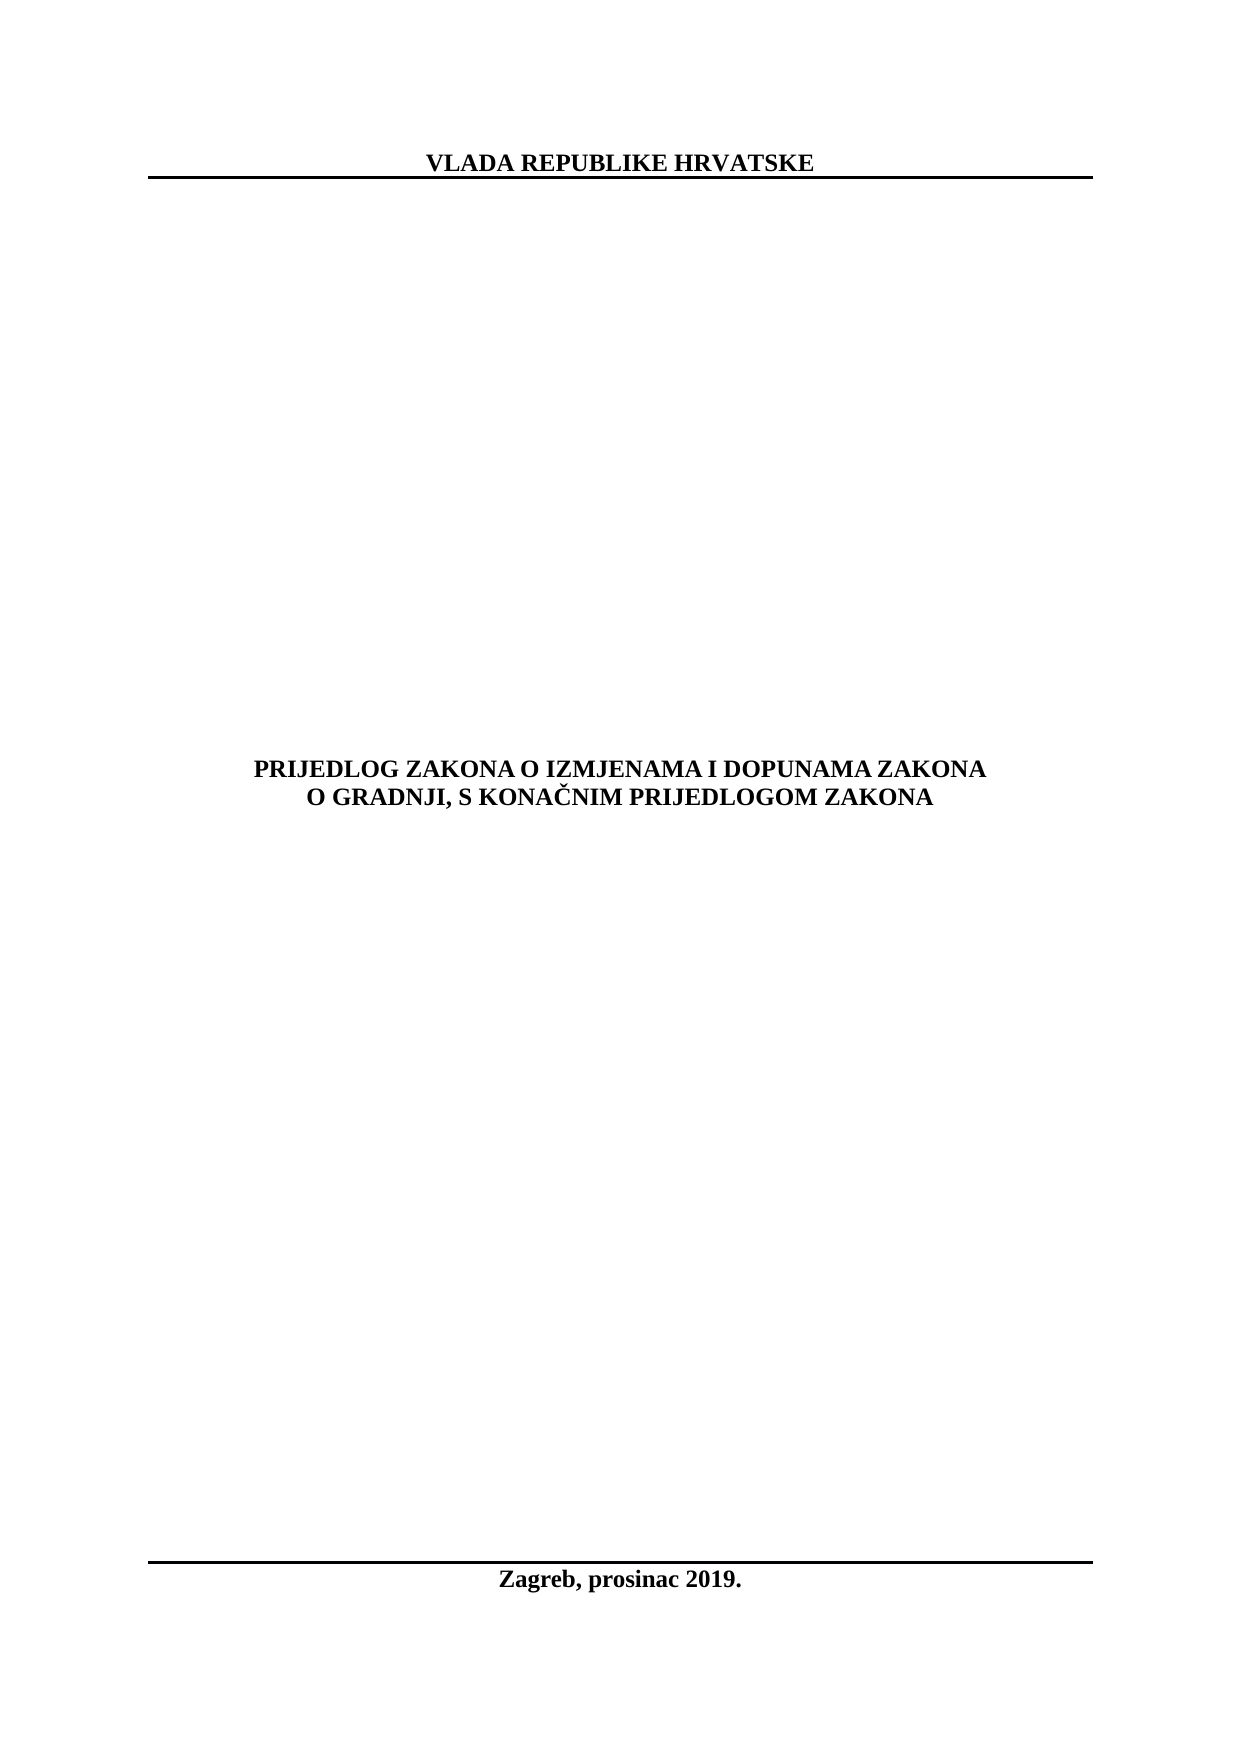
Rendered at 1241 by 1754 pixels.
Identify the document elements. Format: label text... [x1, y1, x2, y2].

text Zagreb, prosinac 2019. [148, 1564, 1093, 1593]
text PRIJEDLOG ZAKONA O IZMJENAMA I DOPUNAMA ZAKONA [148, 754, 1093, 782]
text VLADA REPUBLIKE HRVATSKE [148, 148, 1093, 176]
text O GRADNJI, S KONAČNIM PRIJEDLOGOM ZAKONA [148, 782, 1093, 811]
